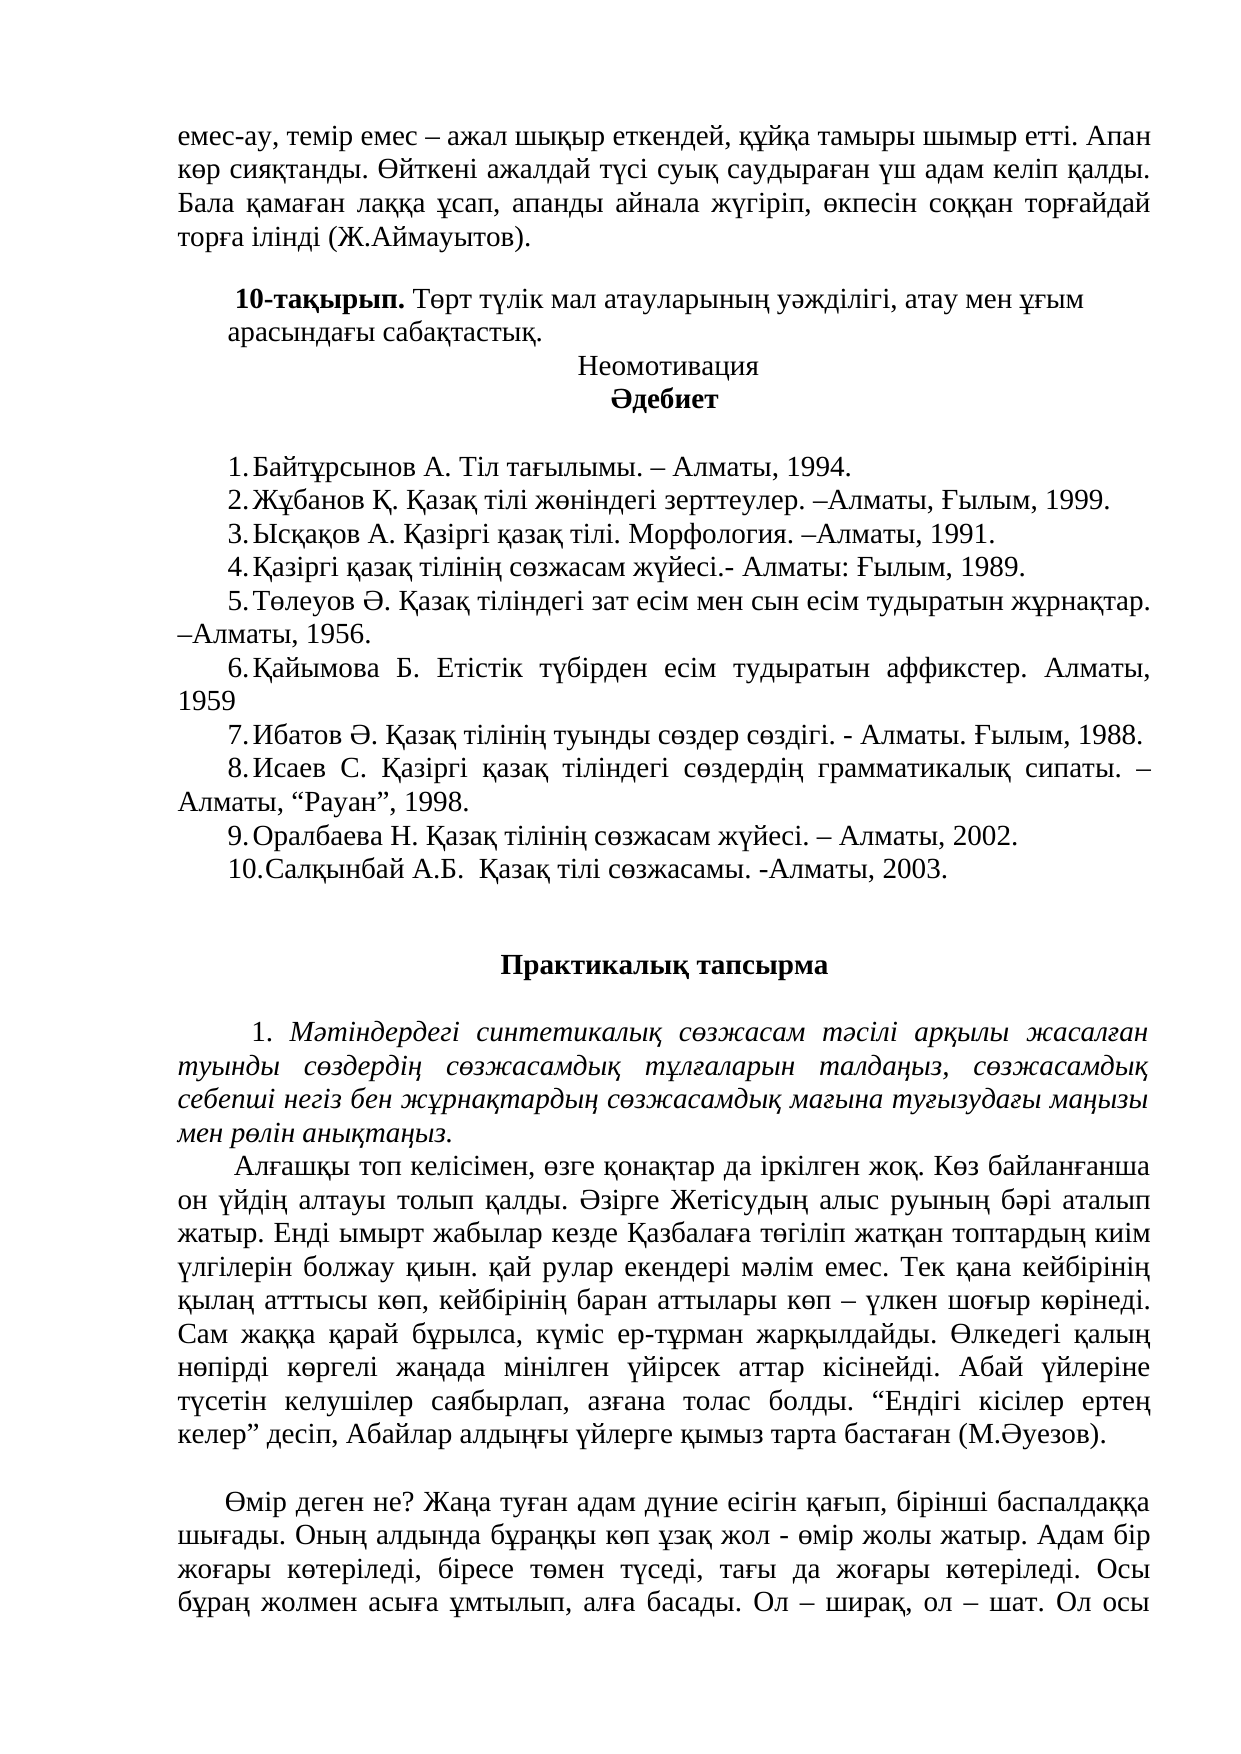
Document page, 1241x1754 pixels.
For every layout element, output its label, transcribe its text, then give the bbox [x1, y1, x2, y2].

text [177, 118, 1152, 252]
list Қазіргі қазақ тілінің сөзжасам жүйесі.- Алматы: Ғылым, 1989. [177, 549, 1152, 583]
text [177, 1484, 1152, 1618]
list Қайымова Б. Етістік түбірден есім тудыратын аффикстер. Алматы, 1959 [177, 650, 1152, 717]
list Ибатов Ә. Қазақ тілінің туынды сөздер сөздігі. - Алматы. Ғылым, 1988. [177, 717, 1152, 751]
text Алғашқы топ келісімен, өзге қонақтар да іркілген жоқ. Көз байланғанша он үйдің алтауы толып қалды. Әзірге Жетісудың алыс руының бәрі аталып жатыр. Енді ымырт жабылар кезде Қазбалаға төгіліп жатқан топтардың киім үлгілерін болжау қиын. қай рулар екендері мәлім емес. Тек қана кейбірінің қылаң атттысы көп, кейбірінің баран аттылары көп – үлкен шоғыр көрінеді. Сам жаққа қарай бұрылса, күміс ер-тұрман жарқылдайды. Өлкедегі қалың нөпірді көргелі жаңада мінілген үйірсек аттар кісінейді. Абай үйлеріне түсетін келушілер саябырлап, азғана толас болды. “Ендігі кісілер ертең келер” десіп, Абайлар алдыңғы үйлерге қымыз тарта бастаған (М.Әуезов). [177, 1148, 1152, 1450]
text Әдебиет [177, 382, 1152, 415]
list Салқынбай А.Б. Қазақ тілі сөзжасамы. -Алматы, 2003. [177, 851, 1152, 885]
text 10-тақырып. Төрт түлік мал атауларының уәжділігі, атау мен ұғым арасындағы сабақтастық. [227, 281, 1114, 348]
list Оралбаева Н. Қазақ тілінің сөзжасам жүйесі. – Алматы, 2002. [177, 818, 1152, 851]
text Неомотивация [177, 348, 1152, 382]
text 1. Мәтіндердегі синтетикалық сөзжасам тәсілі арқылы жасалған туынды сөздердің сөзжасамдық тұлғаларын талдаңыз, сөзжасамдық себепші негіз бен жұрнақтардың сөзжасамдық мағына туғызудағы маңызы мен рөлін анықтаңыз. [177, 1014, 1152, 1148]
list Жұбанов Қ. Қазақ тілі жөніндегі зерттеулер. –Алматы, Ғылым, 1999. [177, 482, 1152, 516]
list Ысқақов А. Қазіргі қазақ тілі. Морфология. –Алматы, 1991. [177, 516, 1152, 549]
list Байтұрсынов А. Тіл тағылымы. – Алматы, 1994. [177, 449, 1152, 482]
text Практикалық тапсырма [177, 947, 1152, 981]
list Исаев С. Қазіргі қазақ тіліндегі сөздердің грамматикалық сипаты. – Алматы, “Рауан”, 1998. [177, 751, 1152, 818]
list Төлеуов Ә. Қазақ тіліндегі зат есім мен сын есім тудыратын жұрнақтар. –Алматы, 1956. [177, 583, 1152, 650]
